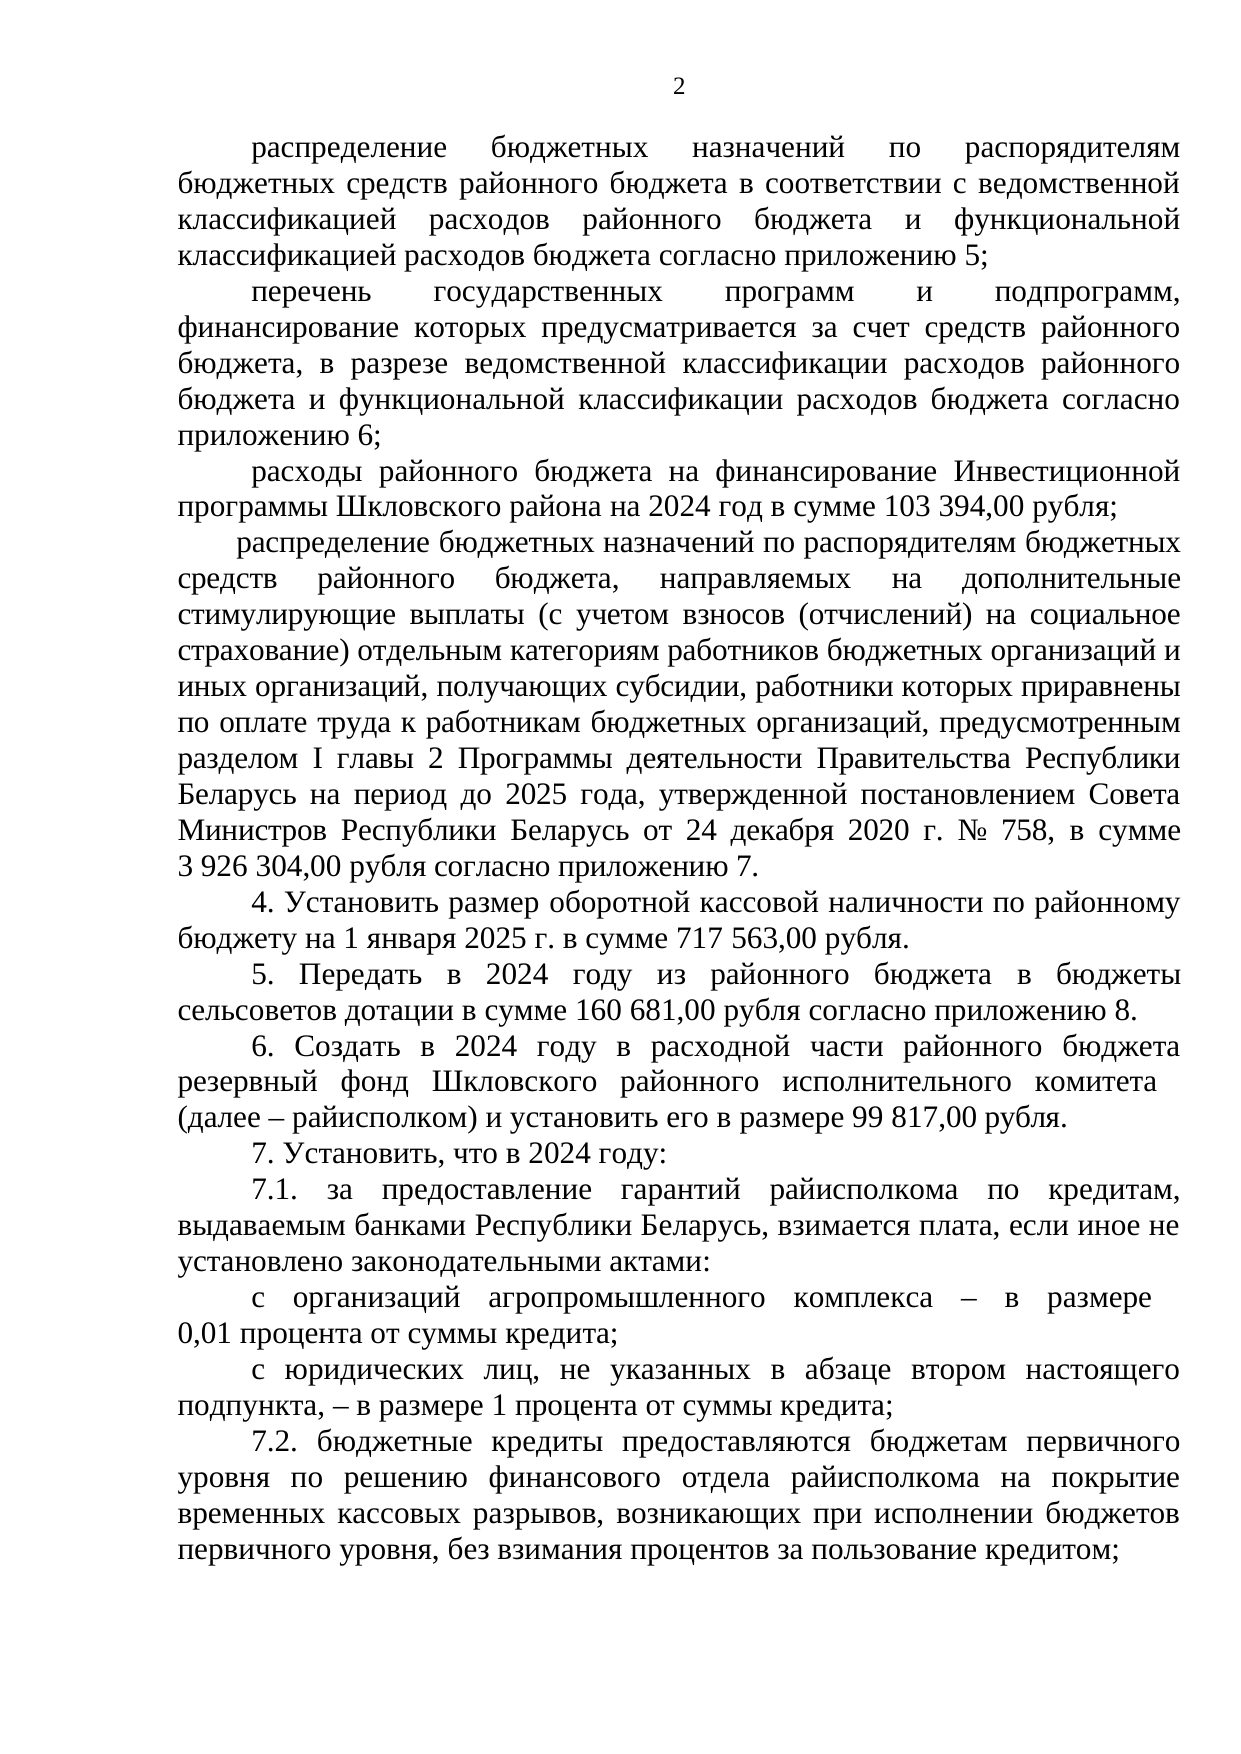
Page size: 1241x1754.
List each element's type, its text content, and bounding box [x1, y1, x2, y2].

text с юридических лиц, не указанных в абзаце втором настоящего подпункта, – в размере 1 процента от суммы кредита; [177, 1350, 1181, 1422]
text перечень государственных программ и подпрограмм, финансирование которых предусматривается за счет средств районного бюджета, в разрезе ведомственной классификации расходов районного бюджета и функциональной классификации расходов бюджета согласно приложению 6; [177, 272, 1181, 452]
text с организаций агропромышленного комплекса – в размере 0,01 процента от суммы кредита; [177, 1278, 1181, 1350]
text распределение бюджетных назначений по распорядителям бюджетных средств районного бюджета, направляемых на дополнительные стимулирующие выплаты (с учетом взносов (отчислений) на социальное страхование) отдельным категориям работников бюджетных организаций и иных организаций, получающих субсидии, работники которых приравнены по оплате труда к работникам бюджетных организаций, предусмотренным разделом I главы 2 Программы деятельности Правительства Республики Беларусь на период до 2025 года, утвержденной постановлением Совета Министров Республики Беларусь от 24 декабря 2020 г. № 758, в сумме 3 926 304,00 рубля согласно приложению 7. [177, 524, 1181, 883]
text расходы районного бюджета на финансирование Инвестиционной программы Шкловского района на 2024 год в сумме 103 394,00 рубля; [177, 452, 1181, 524]
text 4. Установить размер оборотной кассовой наличности по районному бюджету на 1 января 2025 г. в сумме 717 563,00 рубля. [177, 883, 1181, 955]
text 7. Установить, что в 2024 году: [177, 1134, 1181, 1171]
text 7.2. бюджетные кредиты предоставляются бюджетам первичного уровня по решению финансового отдела райисполкома на покрытие временных кассовых разрывов, возникающих при исполнении бюджетов первичного уровня, без взимания процентов за пользование кредитом; [177, 1422, 1181, 1566]
text 6. Создать в 2024 году в расходной части районного бюджета резервный фонд Шкловского районного исполнительного комитета (далее – райисполком) и установить его в размере 99 817,00 рубля. [177, 1027, 1181, 1134]
text 5. Передать в 2024 году из районного бюджета в бюджеты сельсоветов дотации в сумме 160 681,00 рубля согласно приложению 8. [177, 955, 1181, 1027]
text 7.1. за предоставление гарантий райисполкома по кредитам, выдаваемым банками Республики Беларусь, взимается плата, если иное не установлено законодательными актами: [177, 1171, 1181, 1278]
text распределение бюджетных назначений по распорядителям бюджетных средств районного бюджета в соответствии с ведомственной классификацией расходов районного бюджета и функциональной классификацией расходов бюджета согласно приложению 5; [177, 128, 1181, 272]
